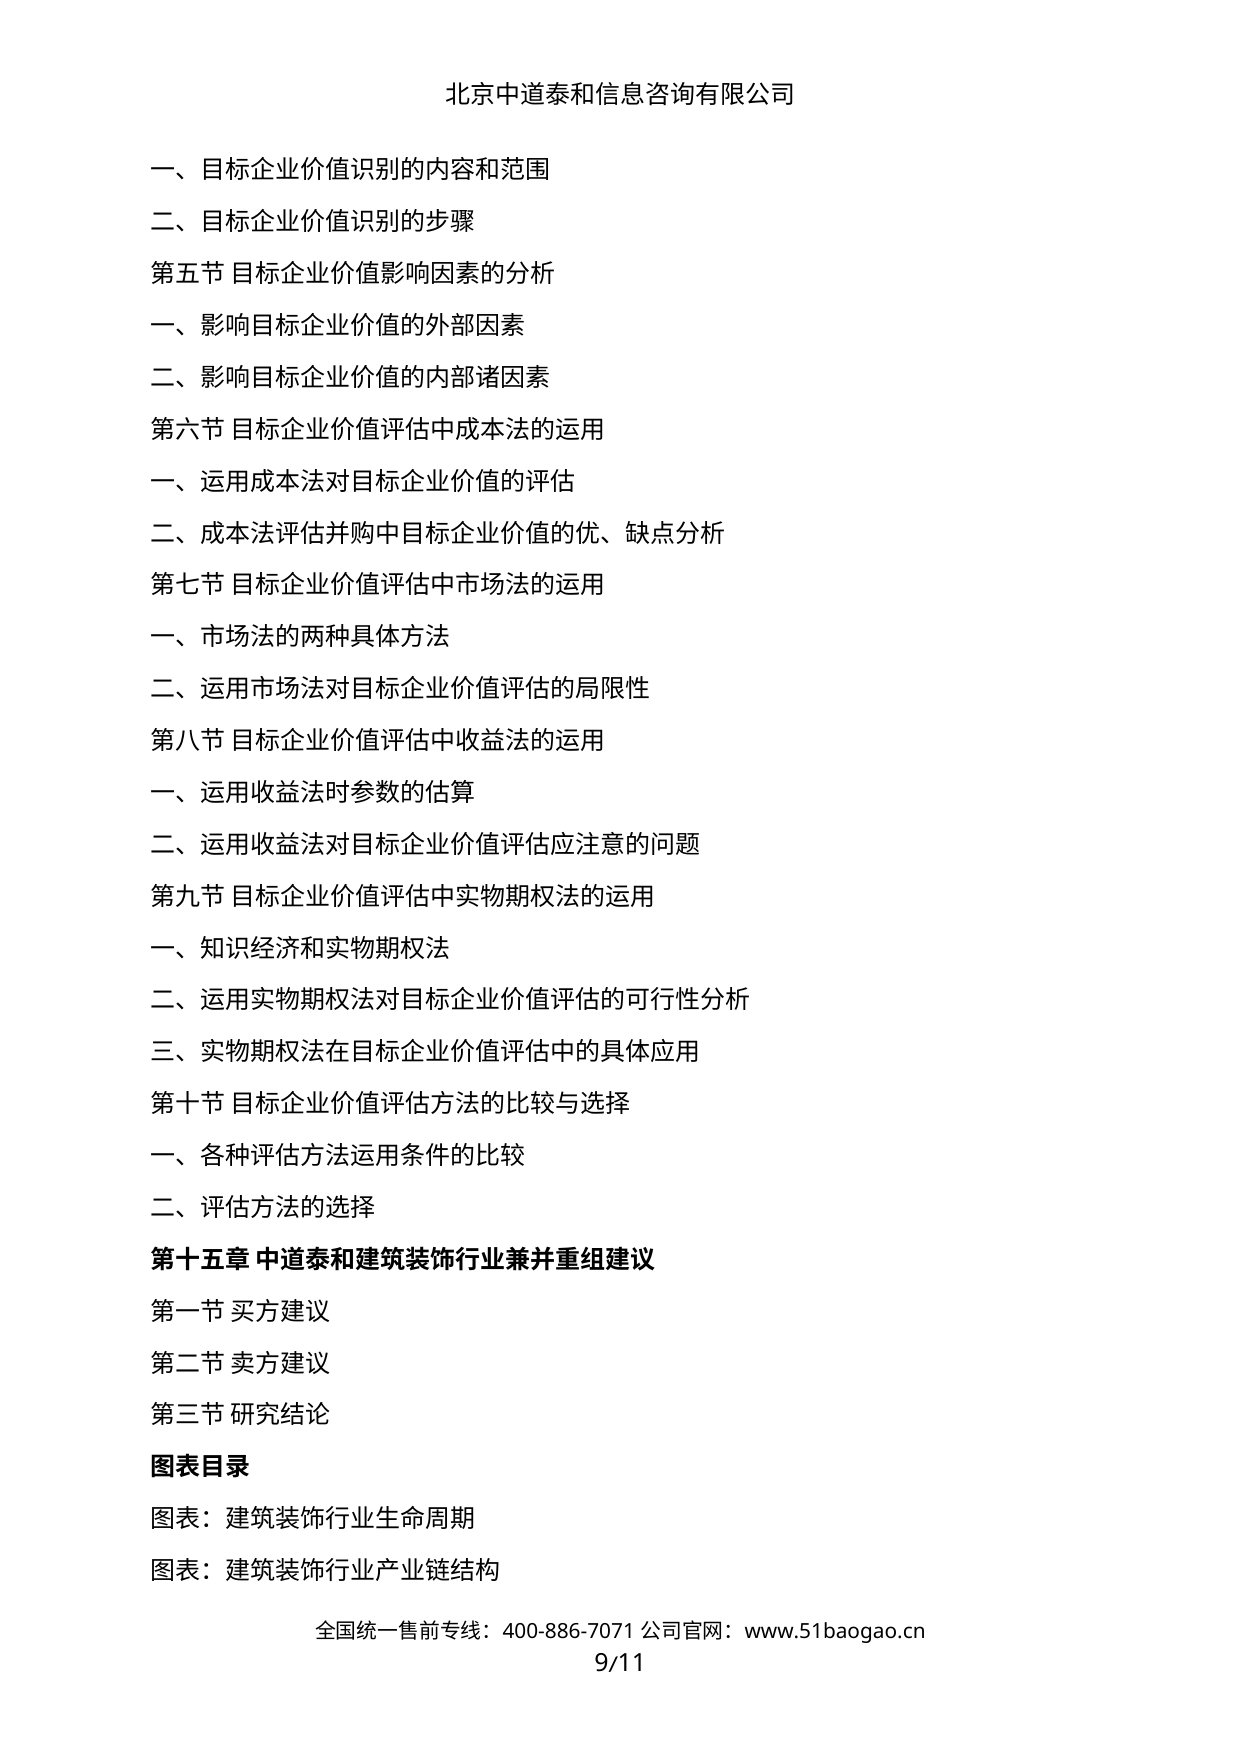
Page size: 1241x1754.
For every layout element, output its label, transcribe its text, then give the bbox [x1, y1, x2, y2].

text 图表目录 [150, 1447, 1090, 1483]
text 二、成本法评估并购中目标企业价值的优、缺点分析 [150, 513, 1090, 549]
text 第九节 目标企业价值评估中实物期权法的运用 [150, 876, 1090, 912]
text 第八节 目标企业价值评估中收益法的运用 [150, 721, 1090, 757]
text 二、运用收益法对目标企业价值评估应注意的问题 [150, 824, 1090, 861]
text 二、运用市场法对目标企业价值评估的局限性 [150, 669, 1090, 705]
text 图表：建筑装饰行业生命周期 [150, 1499, 1090, 1535]
text 二、运用实物期权法对目标企业价值评估的可行性分析 [150, 980, 1090, 1016]
text 第十节 目标企业价值评估方法的比较与选择 [150, 1084, 1090, 1120]
text 第一节 买方建议 [150, 1291, 1090, 1327]
text 一、运用成本法对目标企业价值的评估 [150, 461, 1090, 497]
text 一、目标企业价值识别的内容和范围 [150, 150, 1090, 186]
text 第三节 研究结论 [150, 1395, 1090, 1431]
text 第五节 目标企业价值影响因素的分析 [150, 254, 1090, 290]
text 一、知识经济和实物期权法 [150, 928, 1090, 964]
text 一、影响目标企业价值的外部因素 [150, 306, 1090, 342]
text 第十五章 中道泰和建筑装饰行业兼并重组建议 [150, 1239, 1090, 1276]
text 第七节 目标企业价值评估中市场法的运用 [150, 565, 1090, 601]
text 图表：建筑装饰行业产业链结构 [150, 1551, 1090, 1587]
text 二、影响目标企业价值的内部诸因素 [150, 357, 1090, 394]
text 一、各种评估方法运用条件的比较 [150, 1136, 1090, 1172]
text 一、运用收益法时参数的估算 [150, 772, 1090, 809]
text 第二节 卖方建议 [150, 1343, 1090, 1379]
text 二、评估方法的选择 [150, 1187, 1090, 1224]
text 一、市场法的两种具体方法 [150, 617, 1090, 653]
text 第六节 目标企业价值评估中成本法的运用 [150, 409, 1090, 446]
text 三、实物期权法在目标企业价值评估中的具体应用 [150, 1032, 1090, 1068]
text 二、目标企业价值识别的步骤 [150, 202, 1090, 238]
